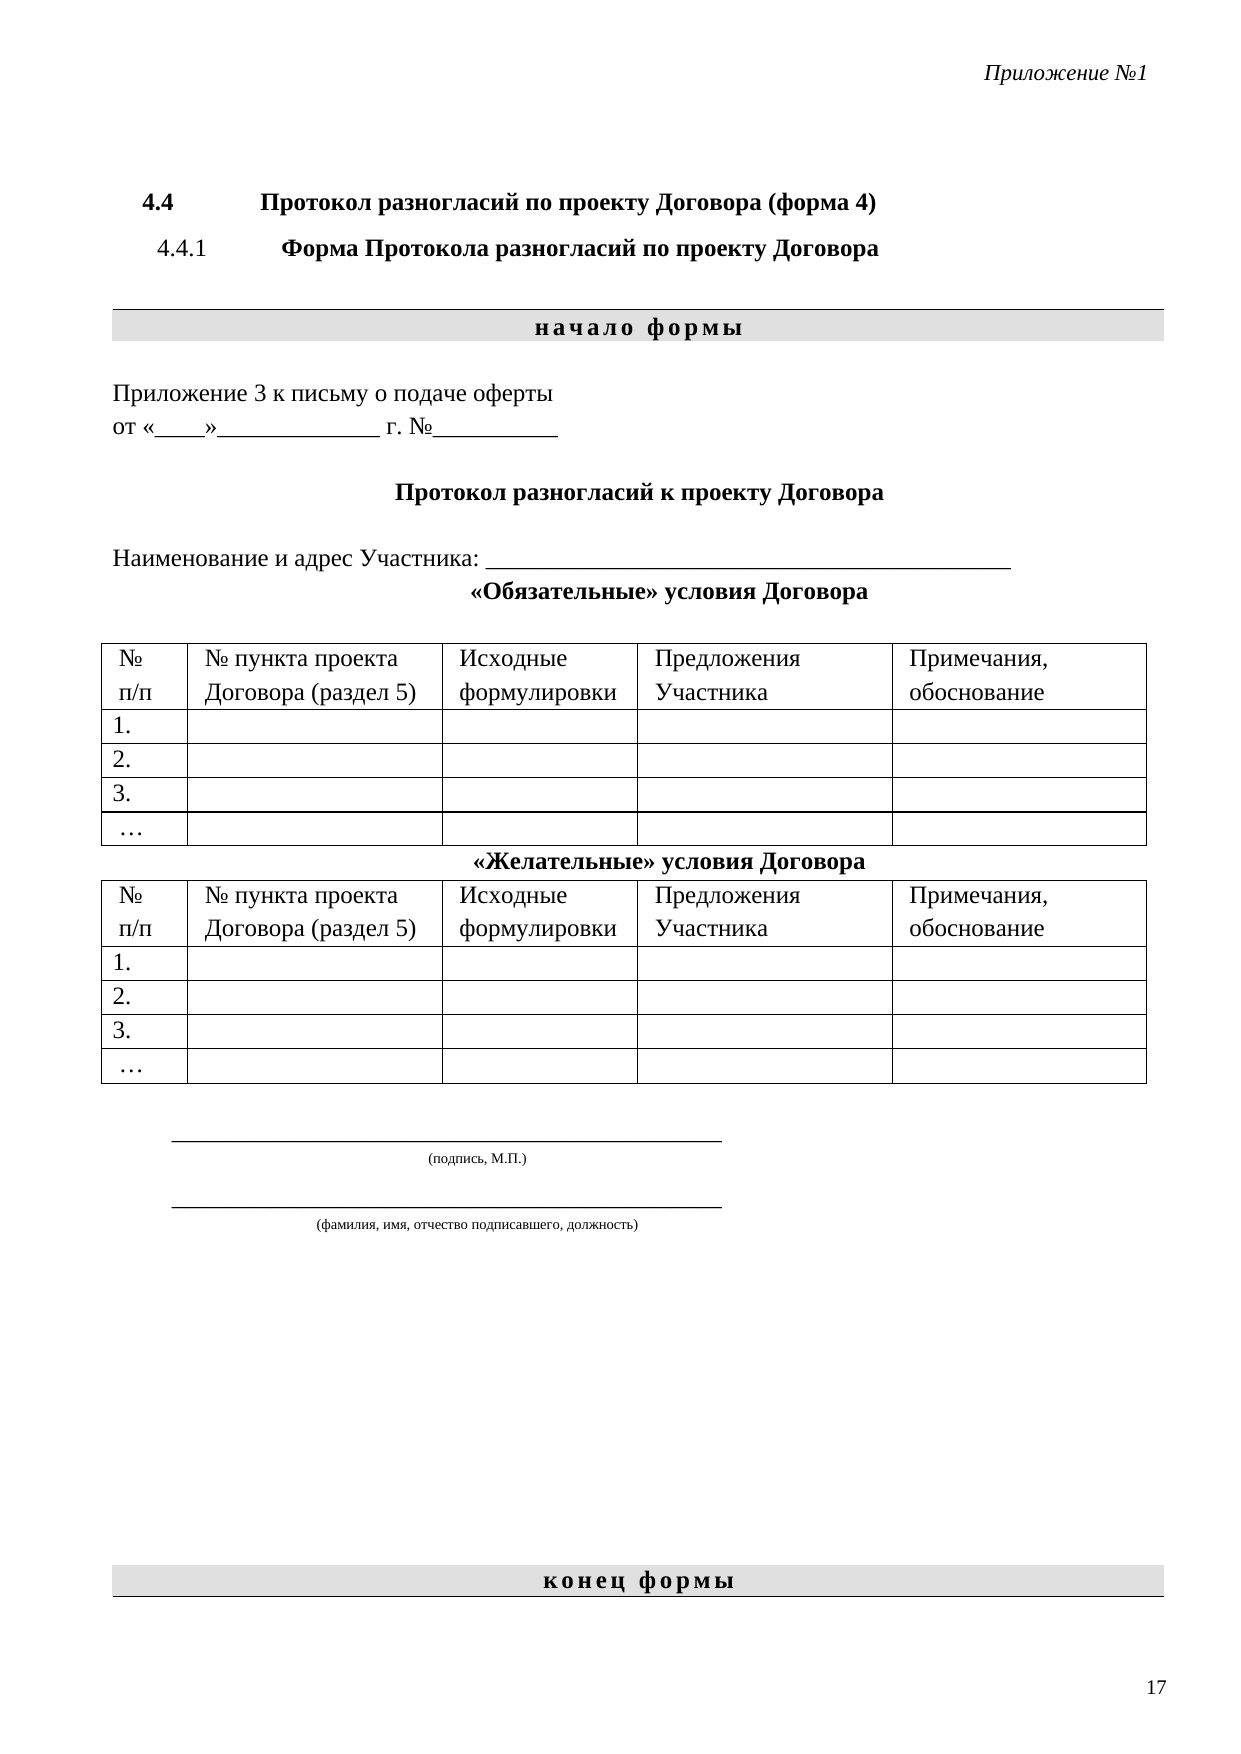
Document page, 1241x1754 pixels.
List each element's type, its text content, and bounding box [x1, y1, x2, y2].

table_cell … [102, 813, 187, 845]
table_cell [188, 778, 442, 811]
table_cell [638, 947, 892, 980]
table_cell [102, 744, 187, 777]
text ____________________________________________ [112, 1116, 1167, 1145]
table_cell [893, 1049, 1146, 1082]
table_cell [443, 1015, 637, 1048]
table_header Исходные формулировки [443, 644, 637, 709]
text ____________________________________________ [112, 1182, 1167, 1211]
table_cell [188, 1015, 442, 1048]
table_cell [188, 1049, 442, 1082]
table_cell [443, 778, 637, 811]
table_header № пункта проекта Договора (раздел 5) [188, 644, 442, 709]
table_cell [893, 947, 1146, 980]
table_cell [893, 744, 1146, 777]
table_cell [102, 1015, 187, 1048]
table_header № п/п [102, 881, 187, 946]
table_cell [638, 1049, 892, 1082]
table_cell [188, 710, 442, 743]
table_cell [188, 947, 442, 980]
text Наименование и адрес Участника: __________________________________________ [112, 543, 1167, 572]
table_cell [102, 981, 187, 1014]
table_cell [638, 744, 892, 777]
table_header Примечания, обоснование [893, 881, 1146, 946]
table_cell [188, 813, 442, 845]
text Протокол разногласий к проекту Договора [112, 477, 1167, 506]
table_cell [638, 710, 892, 743]
table_cell … [102, 1049, 187, 1082]
table_cell [102, 710, 187, 743]
table_cell [443, 1049, 637, 1082]
table_cell [638, 813, 892, 845]
table_cell [638, 1015, 892, 1048]
text (подпись, М.П.) [112, 1149, 783, 1178]
table_header Предложения Участника [638, 644, 892, 709]
table_cell [443, 813, 637, 845]
table_cell [102, 778, 187, 811]
table_cell [893, 710, 1146, 743]
table_cell [102, 947, 187, 980]
table_cell [443, 744, 637, 777]
table_header Предложения Участника [638, 881, 892, 946]
table_header № п/п [102, 644, 187, 709]
table_cell [188, 981, 442, 1014]
table_cell [893, 778, 1146, 811]
table_cell [638, 778, 892, 811]
table_cell [893, 1015, 1146, 1048]
table_cell [893, 981, 1146, 1014]
table_cell [443, 710, 637, 743]
table_header Исходные формулировки [443, 881, 637, 946]
table_cell [638, 981, 892, 1014]
table_cell [188, 744, 442, 777]
text конец формы [112, 1565, 1164, 1597]
text Приложение 3 к письму о подаче оферты от «____»_____________ г. №__________ [112, 378, 1167, 440]
text «Желательные» условия Договора [112, 846, 1167, 875]
text «Обязательные» условия Договора [112, 576, 1167, 605]
table_cell [893, 813, 1146, 845]
table_cell [443, 947, 637, 980]
table_header Примечания, обоснование [893, 644, 1146, 709]
text Форма Протокола разногласий по проекту Договора [157, 233, 1167, 262]
table_header № пункта проекта Договора (раздел 5) [188, 881, 442, 946]
subtitle Протокол разногласий по проекту Договора (форма 4) [142, 187, 1167, 216]
text (фамилия, имя, отчество подписавшего, должность) [112, 1216, 783, 1244]
text начало формы [112, 310, 1164, 341]
table_cell [443, 981, 637, 1014]
